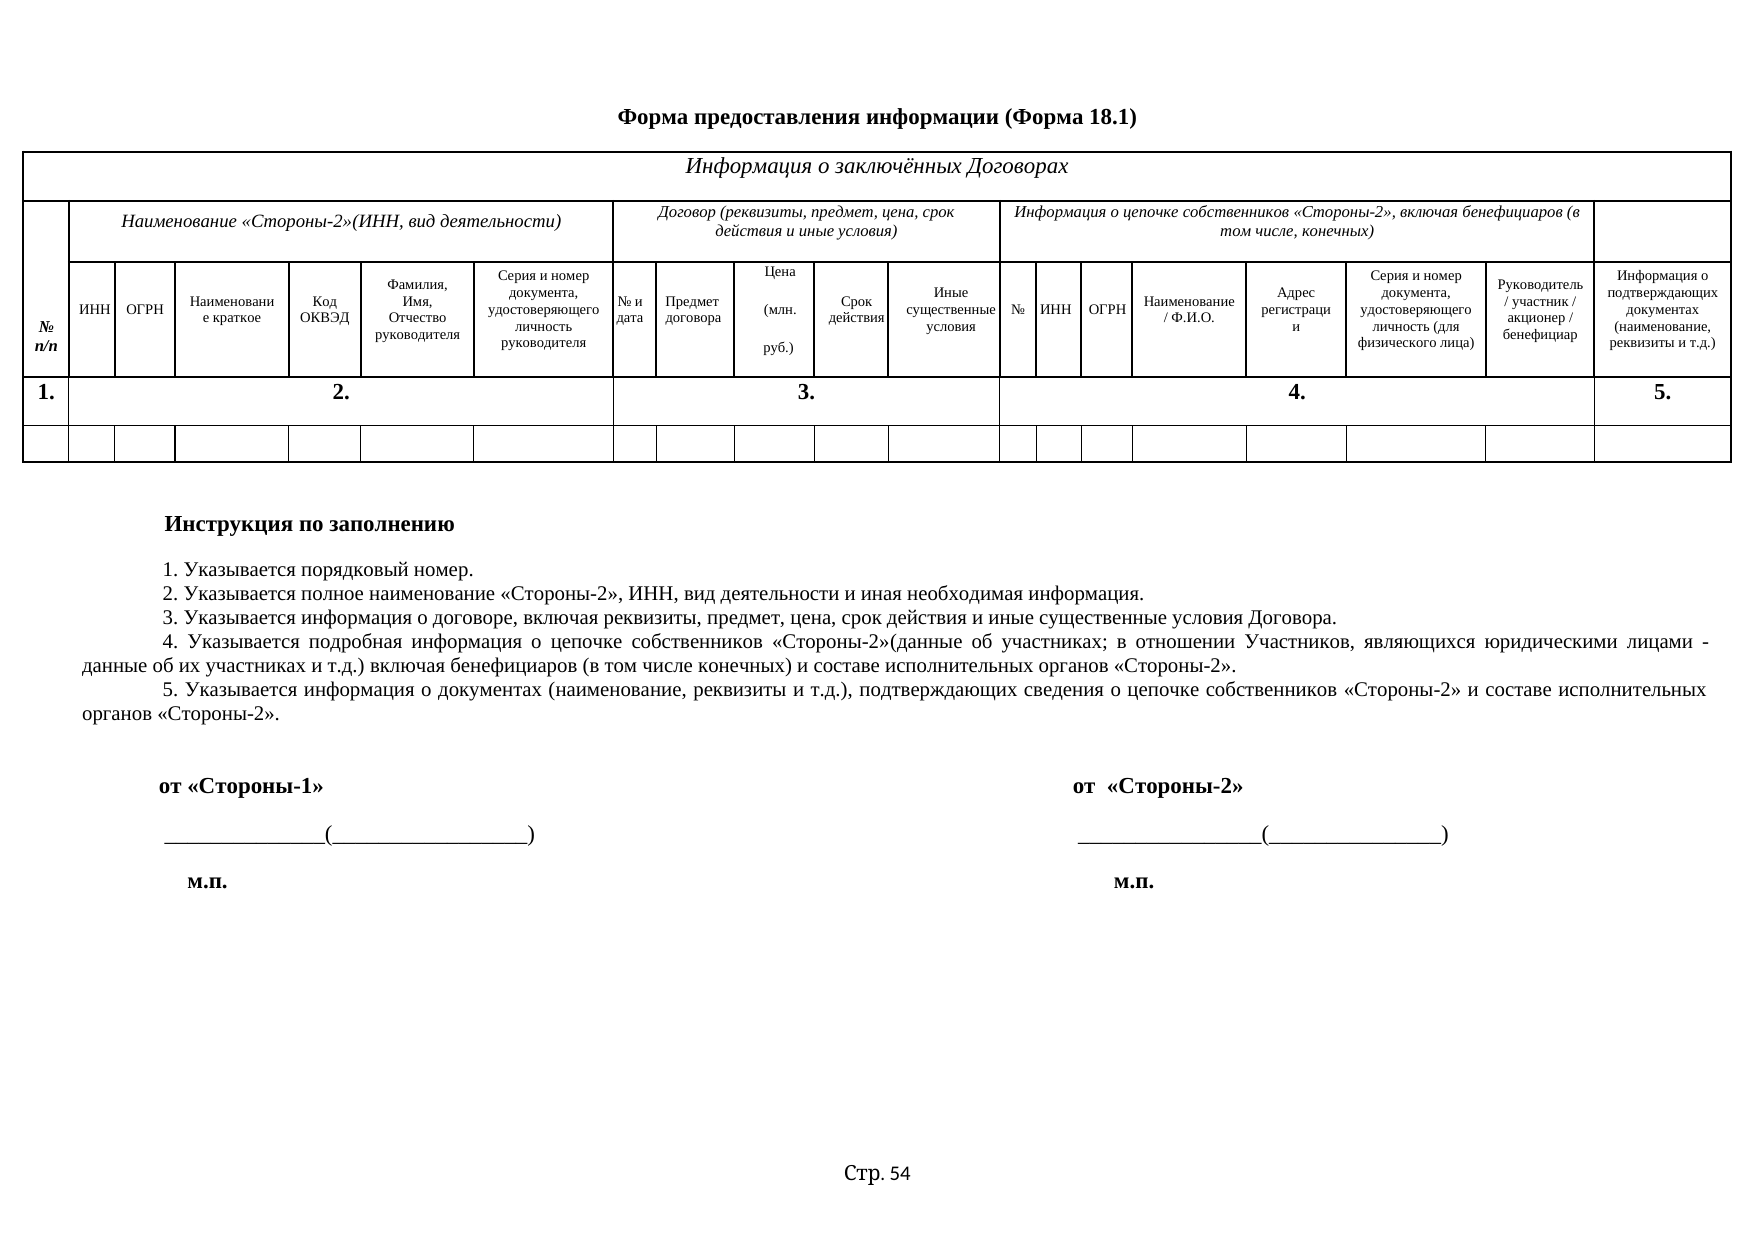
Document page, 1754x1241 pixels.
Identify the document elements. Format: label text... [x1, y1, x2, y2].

table_cell Наименование краткое [176, 263, 288, 376]
table_cell [1595, 426, 1730, 461]
table_cell Серия и номер документа, удостоверяющего личность (для физического лица) [1347, 263, 1485, 376]
text ______________(_________________) ________________(_______________) [44, 820, 1710, 846]
table_cell 2. [69, 378, 613, 425]
table_cell № и дата [614, 263, 655, 376]
table_cell ИНН [70, 263, 114, 376]
table_cell Серия и номер документа, удостоверяющего личность руководителя [475, 263, 612, 376]
table_cell 4. [1000, 378, 1594, 425]
table_cell Договор (реквизиты, предмет, цена, срок действия и иные условия) [614, 202, 999, 261]
table_cell 3. [614, 378, 999, 425]
table_cell [115, 426, 174, 461]
text Форма предоставления информации (Форма 18.1) [44, 103, 1710, 130]
table_cell [735, 426, 814, 461]
table_cell № п/п [24, 202, 68, 376]
text Инструкция по заполнению [44, 510, 1710, 536]
text 1. Указывается порядковый номер. [82, 557, 1710, 581]
table_cell [289, 426, 360, 461]
table_cell 1. [24, 378, 68, 425]
text 4. Указывается подробная информация о цепочке собственников «Стороны-2»(данные об участниках; в отношении Участников, являющихся юридическими лицами - данные об их участниках и т.д.) включая бенефициаров (в том числе конечных) и составе исполнительных органов «Стороны-2». [82, 629, 1710, 677]
table_cell Наименование «Стороны-2»(ИНН, вид деятельности) [70, 202, 612, 261]
table_cell [815, 426, 888, 461]
table_cell [1082, 426, 1132, 461]
table_cell [1247, 426, 1346, 461]
table_cell [176, 426, 288, 461]
table_cell [24, 426, 68, 461]
table_cell ИНН [1037, 263, 1080, 376]
table_cell [474, 426, 613, 461]
table_cell Предмет договора [657, 263, 733, 376]
table_cell [1486, 426, 1594, 461]
table_cell [1347, 426, 1485, 461]
table_cell Срок действия [815, 263, 887, 376]
table_cell ОГРН [116, 263, 174, 376]
table_cell Информация о подтверждающих документах (наименование, реквизиты и т.д.) [1595, 263, 1730, 376]
table_cell Руководитель / участник / акционер / бенефициар [1487, 263, 1593, 376]
table_cell Адрес регистрации [1247, 263, 1345, 376]
table_cell Цена (млн. руб.) [735, 263, 813, 376]
table_cell [1595, 202, 1730, 261]
table_cell Код ОКВЭД [290, 263, 360, 376]
table_cell [657, 426, 734, 461]
table_cell Наименование / Ф.И.О. [1133, 263, 1245, 376]
table_cell Фамилия, Имя, Отчество руководителя [362, 263, 473, 376]
table_cell [1000, 426, 1036, 461]
table_cell Иные существенные условия [889, 263, 999, 376]
table_cell [889, 426, 999, 461]
table_header Информация о заключённых Договорах [24, 153, 1730, 200]
text от «Стороны-1» от «Стороны-2» [44, 772, 1710, 799]
table_cell [1037, 426, 1081, 461]
table_cell [614, 426, 656, 461]
table_cell ОГРН [1082, 263, 1131, 376]
table_cell 5. [1595, 378, 1730, 425]
table_cell [1133, 426, 1246, 461]
table_cell Информация о цепочке собственников «Стороны-2», включая бенефициаров (в том числе, конечных) [1001, 202, 1593, 261]
table_cell [361, 426, 473, 461]
text 5. Указывается информация о документах (наименование, реквизиты и т.д.), подтверждающих сведения о цепочке собственников «Стороны-2» и составе исполнительных органов «Стороны-2». [82, 677, 1710, 725]
text 3. Указывается информация о договоре, включая реквизиты, предмет, цена, срок действия и иные существенные условия Договора. [82, 605, 1710, 629]
text 2. Указывается полное наименование «Стороны-2», ИНН, вид деятельности и иная необходимая информация. [82, 581, 1710, 605]
table_cell [69, 426, 114, 461]
text м.п. м.п. [44, 867, 1710, 893]
table_cell № [1001, 263, 1035, 376]
